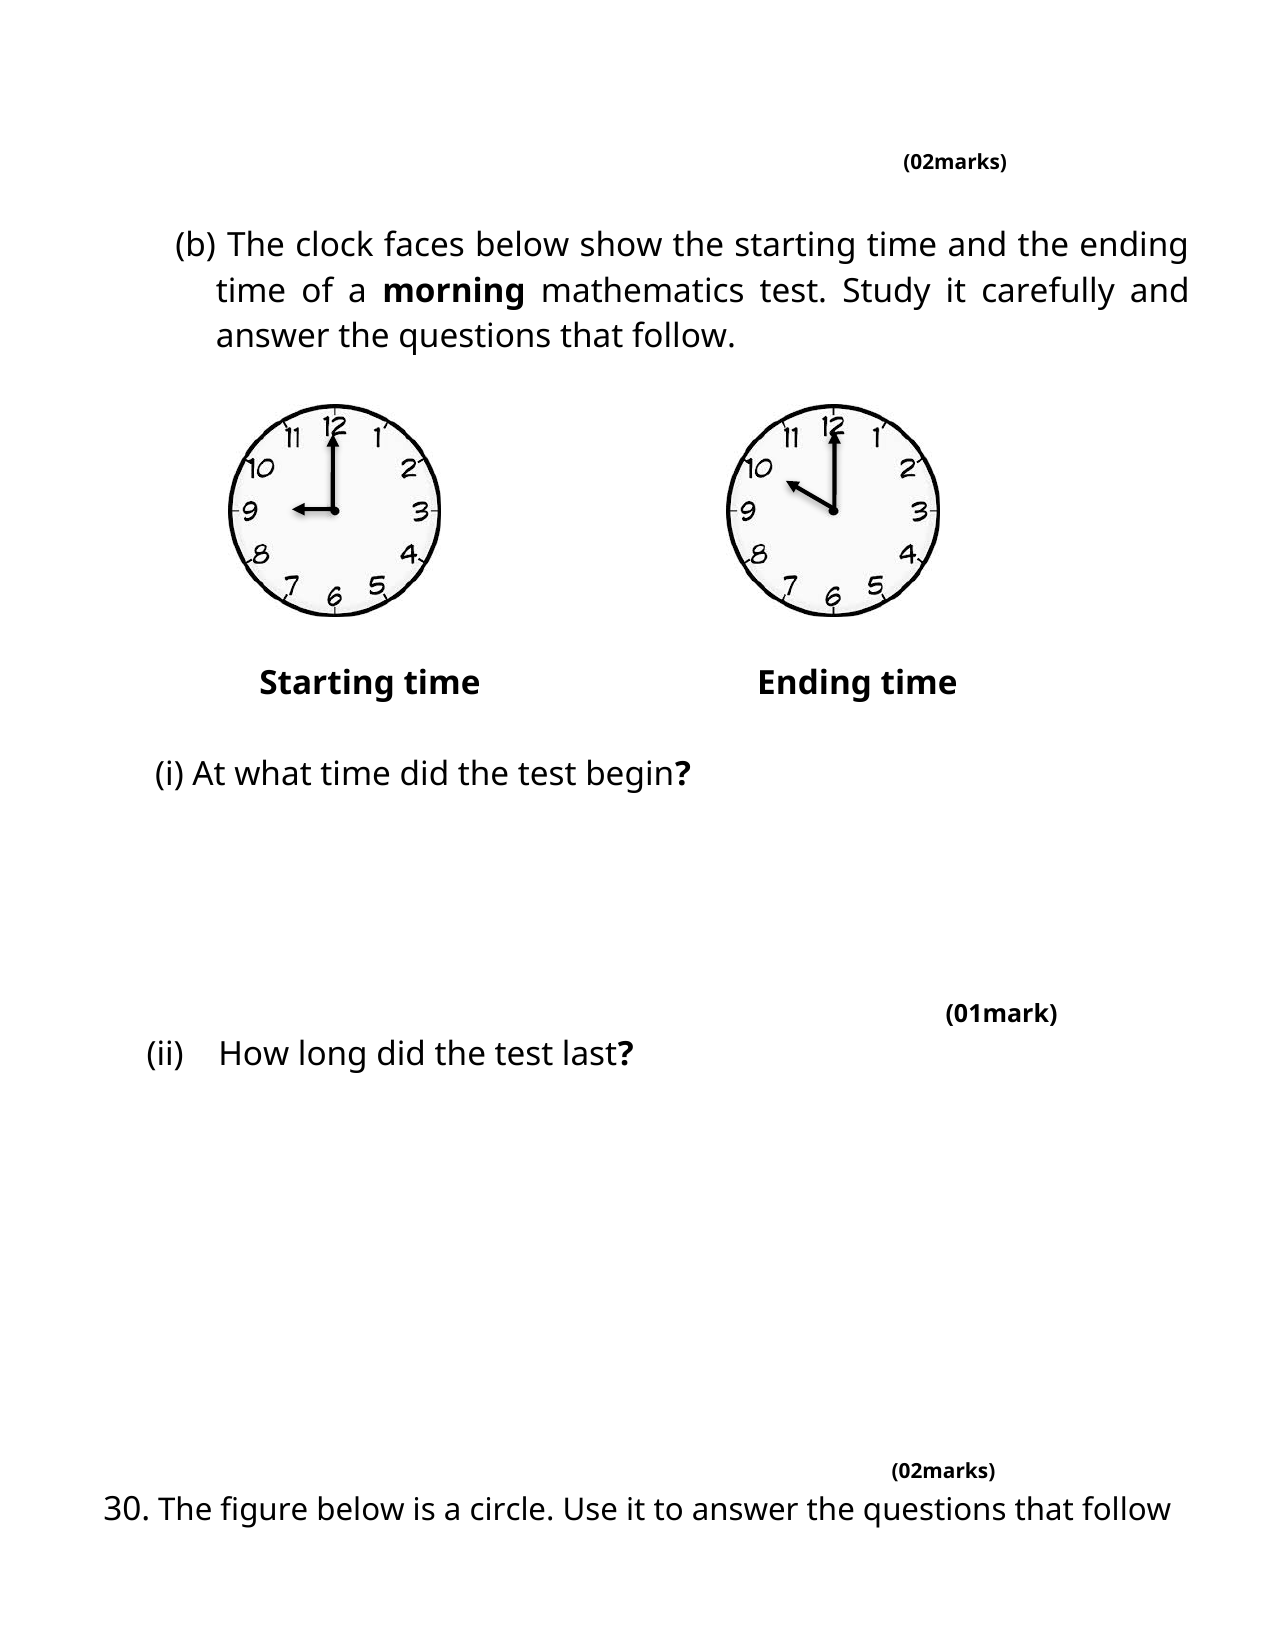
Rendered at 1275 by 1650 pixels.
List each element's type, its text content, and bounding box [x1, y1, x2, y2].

picture [228, 404, 441, 617]
text (01mark) [103, 996, 1191, 1030]
text (02marks) [103, 1456, 1191, 1484]
text (ii) How long did the test last? [103, 1030, 1191, 1075]
text (02marks) [103, 147, 1191, 176]
text 30. The figure below is a circle. Use it to answer the questions that follow [103, 1484, 1191, 1530]
text (b) The clock faces below show the starting time and the ending time of a morning mathematics test. Study it carefully and answer the questions that follow. [103, 221, 1191, 357]
text (i) At what time did the test begin? [103, 749, 1191, 795]
picture [726, 404, 940, 617]
text Starting time Ending time [103, 658, 1191, 704]
